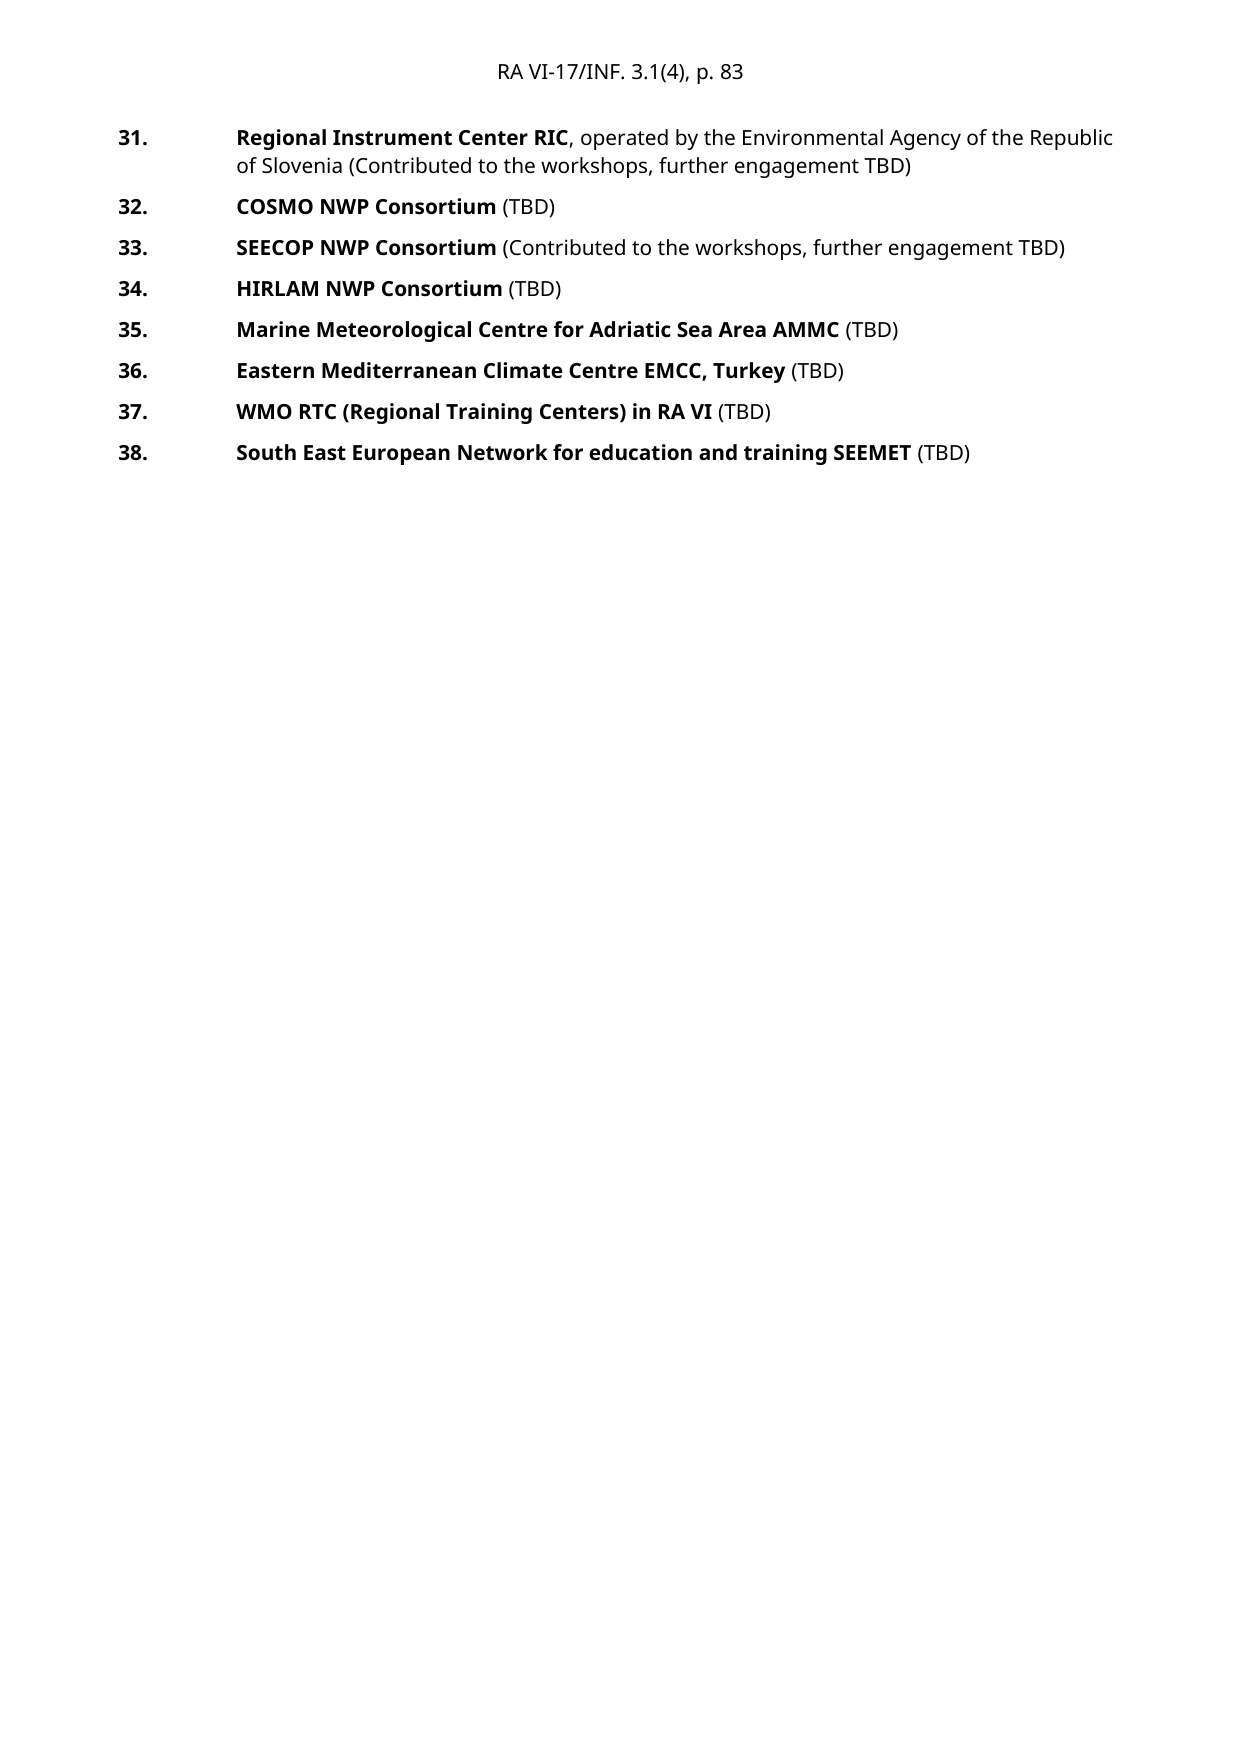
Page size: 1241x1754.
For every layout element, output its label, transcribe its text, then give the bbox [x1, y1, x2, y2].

text 37. WMO RTC (Regional Training Centers) in RA VI (TBD) [118, 397, 1122, 425]
text 33. SEECOP NWP Consortium (Contributed to the workshops, further engagement TBD) [118, 233, 1122, 262]
text 36. Eastern Mediterranean Climate Centre EMCC, Turkey (TBD) [118, 356, 1122, 384]
text 34. HIRLAM NWP Consortium (TBD) [118, 274, 1122, 302]
text 38. South East European Network for education and training SEEMET (TBD) [118, 438, 1122, 466]
text 32. COSMO NWP Consortium (TBD) [118, 192, 1122, 221]
text 35. Marine Meteorological Centre for Adriatic Sea Area AMMC (TBD) [118, 315, 1122, 343]
text 31. Regional Instrument Center RIC, operated by the Environmental Agency of the Republic of Slovenia (Contributed to the workshops, further engagement TBD) [118, 123, 1122, 180]
